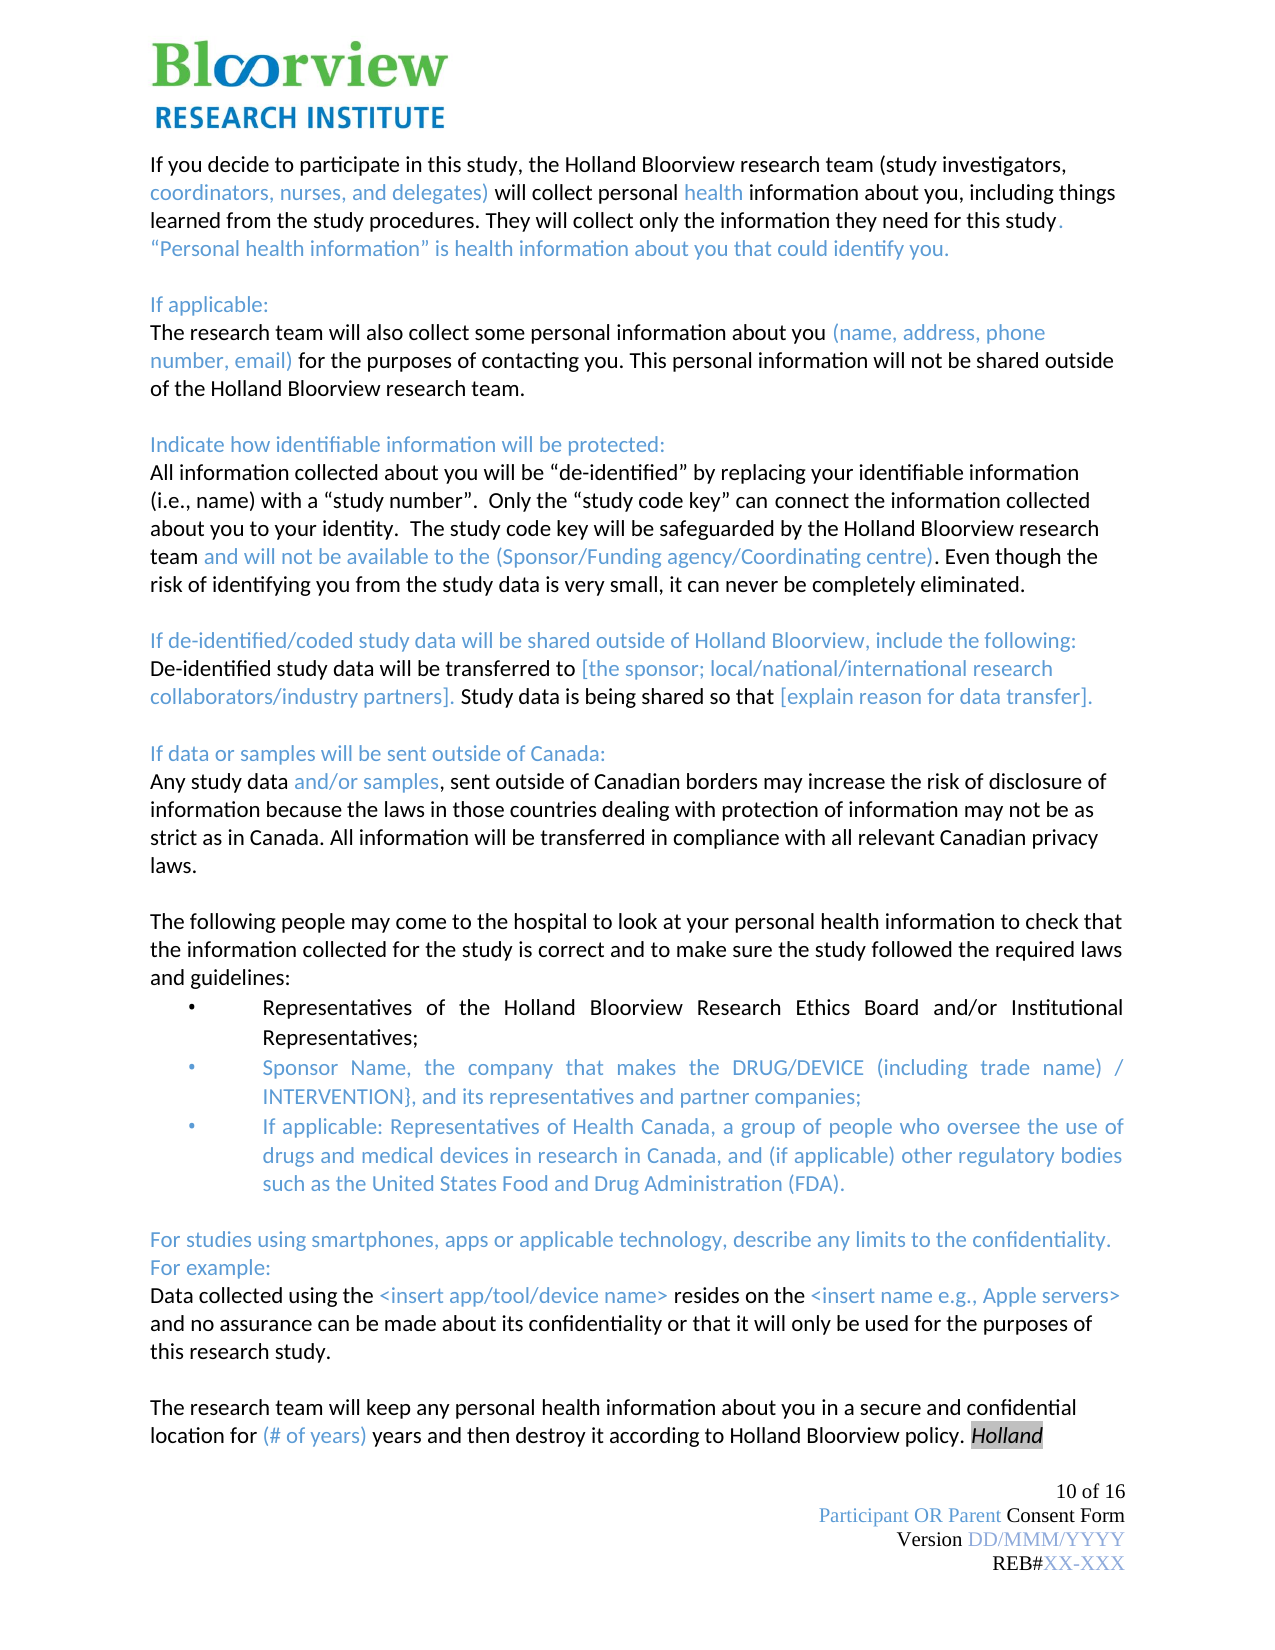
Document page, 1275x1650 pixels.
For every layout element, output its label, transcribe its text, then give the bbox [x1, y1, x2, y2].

list If applicable: Representatives of Health Canada, a group of people who oversee the use of drugs and medical devices in research in Canada, and (if applicable) other regulatory bodies such as the United States Food and Drug Administration (FDA). [187, 1110, 1125, 1197]
text For example: [150, 1253, 1125, 1281]
text If you decide to participate in this study, the Holland Bloorview research team (study investigators, coordinators, nurses, and delegates) will collect personal health information about you, including things learned from the study procedures. They will collect only the information they need for this study. “Personal health information” is health information about you that could identify you. [150, 150, 1125, 262]
text The following people may come to the hospital to look at your personal health information to check that the information collected for the study is correct and to make sure the study followed the required laws and guidelines: [150, 907, 1125, 991]
text The research team will also collect some personal information about you (name, address, phone number, email) for the purposes of contacting you. This personal information will not be shared outside of the Holland Bloorview research team. [150, 318, 1125, 402]
text If applicable: [150, 290, 1125, 318]
text If de-identified/coded study data will be shared outside of Holland Bloorview, include the following: [150, 626, 1125, 654]
list Representatives of the Holland Bloorview Research Ethics Board and/or Institutional Representatives; [187, 991, 1125, 1051]
text For studies using smartphones, apps or applicable technology, describe any limits to the confidentiality. [150, 1225, 1125, 1253]
text All information collected about you will be “de-identified” by replacing your identifiable information (i.e., name) with a “study number”. Only the “study code key” can connect the information collected about you to your identity. The study code key will be safeguarded by the Holland Bloorview research team and will not be available to the (Sponsor/Funding agency/Coordinating centre). Even though the risk of identifying you from the study data is very small, it can never be completely eliminated. [150, 458, 1125, 598]
text De-identified study data will be transferred to [the sponsor; local/national/international research collaborators/industry partners]. Study data is being shared so that [explain reason for data transfer]. [150, 654, 1125, 710]
text Data collected using the <insert app/tool/device name> resides on the <insert name e.g., Apple servers> and no assurance can be made about its confidentiality or that it will only be used for the purposes of this research study. [150, 1281, 1125, 1365]
text If data or samples will be sent outside of Canada: [150, 739, 1125, 767]
text Indicate how identifiable information will be protected: [150, 430, 1125, 458]
text Any study data and/or samples, sent outside of Canadian borders may increase the risk of disclosure of information because the laws in those countries dealing with protection of information may not be as strict as in Canada. All information will be transferred in compliance with all relevant Canadian privacy laws. [150, 767, 1125, 879]
list Sponsor Name, the company that makes the DRUG/DEVICE (including trade name) / INTERVENTION}, and its representatives and partner companies; [187, 1051, 1125, 1110]
picture [131, 19, 469, 149]
